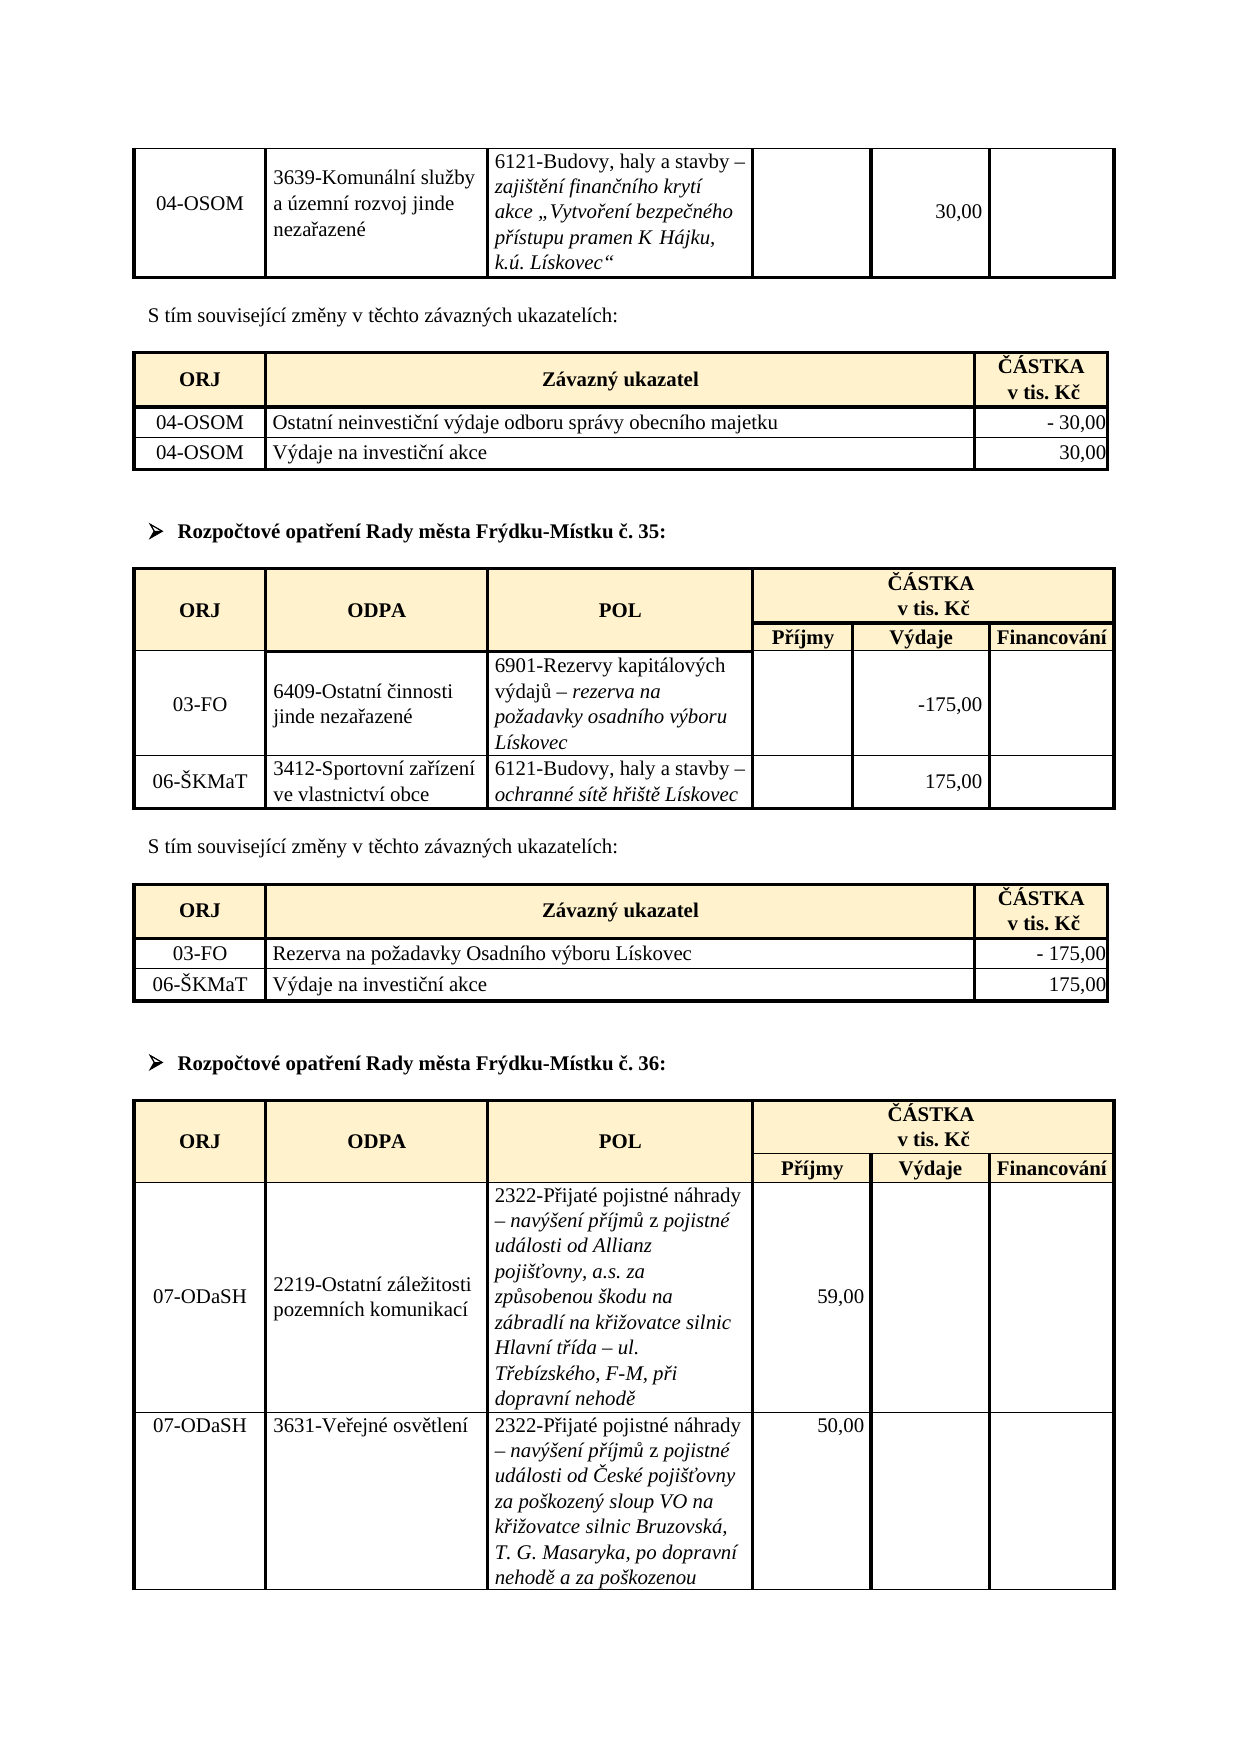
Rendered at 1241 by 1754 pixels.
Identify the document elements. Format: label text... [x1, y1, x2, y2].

table_cell 175,00 [976, 969, 1106, 999]
table_cell Rezerva na požadavky Osadního výboru Lískovec [267, 940, 973, 968]
table_cell -175,00 [854, 651, 988, 755]
table_cell [991, 756, 1112, 807]
table_cell Výdaje [854, 625, 988, 650]
table_cell - 30,00 [976, 409, 1106, 437]
table_cell Financování [991, 625, 1112, 650]
table_cell 3639-Komunální služby a územní rozvoj jinde nezařazené [267, 149, 486, 276]
table_cell Financování [991, 1154, 1112, 1182]
table_cell 30,00 [976, 438, 1106, 468]
table_header ODPA [267, 570, 486, 650]
table_cell Příjmy [754, 625, 851, 650]
table_header ČÁSTKA v tis. Kč [754, 570, 1112, 621]
table_cell 3412-Sportovní zařízení ve vlastnictví obce [267, 756, 486, 807]
table_cell [991, 651, 1112, 755]
table_cell 30,00 [873, 149, 988, 276]
table_cell 07-ODaSH [136, 1413, 264, 1589]
table_header ODPA [267, 1102, 486, 1182]
table_header ORJ [136, 1102, 264, 1182]
text S tím související změny v těchto závazných ukazatelích: [148, 303, 1093, 327]
table_cell 2219-Ostatní záležitosti pozemních komunikací [267, 1183, 486, 1412]
table_header ČÁSTKA v tis. Kč [976, 886, 1106, 937]
table_cell 03-FO [136, 651, 264, 755]
table_cell [754, 756, 851, 807]
table_cell 6409-Ostatní činnosti jinde nezařazené [267, 653, 486, 755]
table_cell 6121-Budovy, haly a stavby – ochranné sítě hřiště Lískovec [489, 756, 751, 807]
text S tím související změny v těchto závazných ukazatelích: [148, 834, 1093, 858]
table_cell [754, 651, 851, 755]
table_cell Výdaje [873, 1154, 988, 1182]
table_cell 07-ODaSH [136, 1183, 264, 1412]
table_header POL [489, 570, 751, 650]
table_cell [991, 1183, 1112, 1412]
table_cell 175,00 [854, 756, 988, 807]
table_cell 59,00 [754, 1183, 869, 1412]
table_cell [489, 1413, 751, 1589]
table_cell Výdaje na investiční akce [267, 438, 973, 468]
table_cell 06-ŠKMaT [136, 756, 264, 807]
table_cell 04-OSOM [136, 409, 264, 437]
table_cell [873, 1413, 988, 1589]
table_header ČÁSTKA v tis. Kč [754, 1102, 1112, 1153]
table_cell [991, 149, 1112, 276]
table_cell Příjmy [754, 1154, 869, 1182]
table_cell [754, 149, 869, 276]
table_cell [873, 1183, 988, 1412]
table_cell 04-OSOM [136, 438, 264, 468]
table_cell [267, 1413, 486, 1589]
table_cell [991, 1413, 1112, 1589]
list Rozpočtové opatření Rady města Frýdku-Místku č. 36: [148, 1051, 1093, 1074]
table_header ČÁSTKA v tis. Kč [976, 354, 1106, 405]
table_header ORJ [136, 354, 264, 405]
table_cell - 175,00 [976, 940, 1106, 968]
table_header ORJ [136, 886, 264, 937]
table_cell 6121-Budovy, haly a stavby – zajištění finančního krytí akce „Vytvoření bezpečného přístupu pramen K Hájku, k.ú. Lískovec“ [489, 149, 751, 276]
table_cell 03-FO [136, 940, 264, 968]
table_cell Ostatní neinvestiční výdaje odboru správy obecního majetku [267, 409, 973, 437]
list Rozpočtové opatření Rady města Frýdku-Místku č. 35: [148, 519, 1093, 543]
table_cell Výdaje na investiční akce [267, 969, 973, 999]
table_cell 06-ŠKMaT [136, 969, 264, 999]
table_cell 04-OSOM [136, 149, 264, 276]
table_header ORJ [136, 570, 264, 650]
table_header Závazný ukazatel [267, 354, 973, 405]
table_cell 2322-Přijaté pojistné náhrady – navýšení příjmů z pojistné události od Allianz pojišťovny, a.s. za způsobenou škodu na zábradlí na křižovatce silnic Hlavní třída – ul. Třebízského, F-M, při dopravní nehodě [489, 1183, 751, 1412]
table_cell 50,00 [754, 1413, 869, 1589]
table_header POL [489, 1102, 751, 1182]
table_cell 6901-Rezervy kapitálových výdajů – rezerva na požadavky osadního výboru Lískovec [489, 653, 751, 755]
table_header Závazný ukazatel [267, 886, 973, 937]
